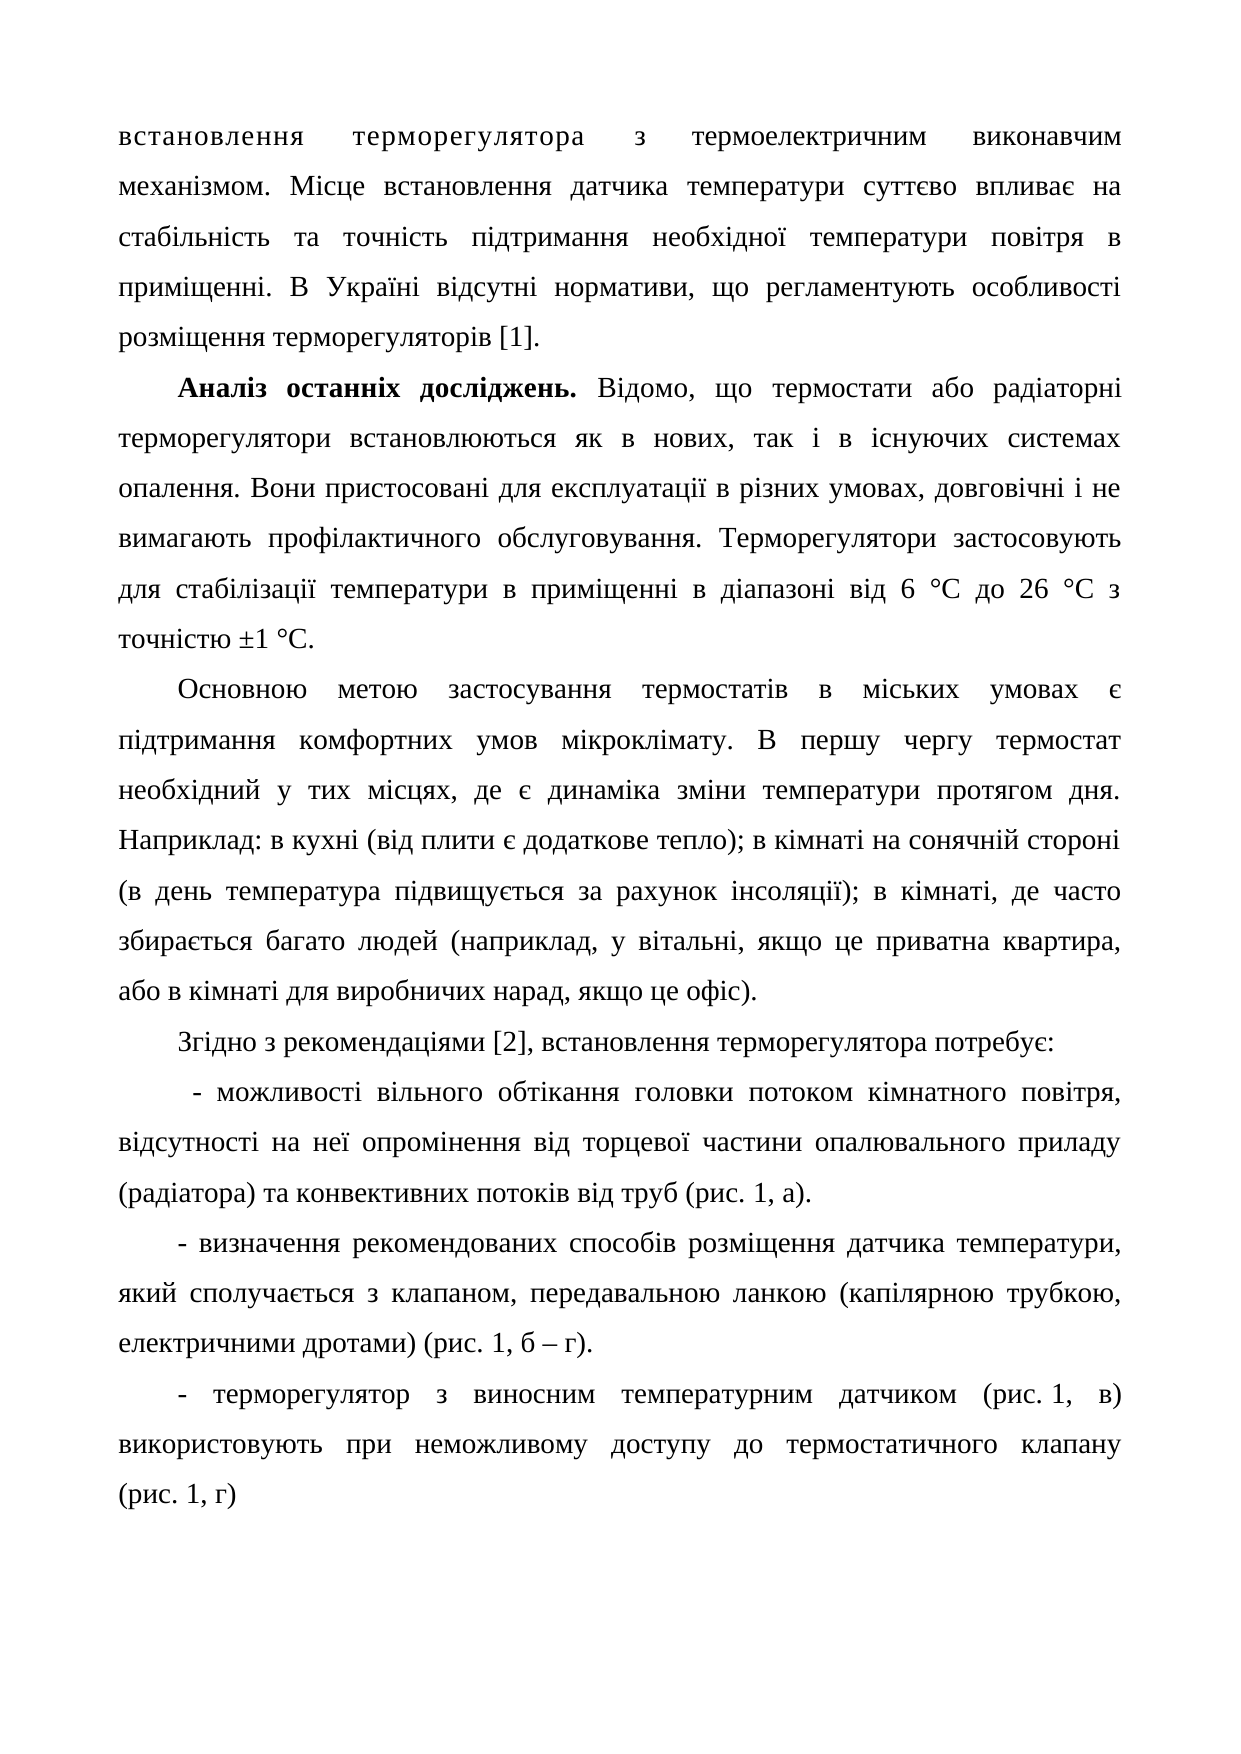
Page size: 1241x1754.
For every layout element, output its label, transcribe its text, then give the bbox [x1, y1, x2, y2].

text Згідно з рекомендаціями [2], встановлення терморегулятора потребує: [118, 1024, 1122, 1057]
text - терморегулятор з виносним температурним датчиком (рис. 1, в) використовують при неможливому доступу до термостатичного клапану (рис. 1, г) [118, 1460, 1122, 1510]
text - визначення рекомендованих способів розміщення датчика температури, який сполучається з клапаном, передавальною ланкою (капілярною трубкою, електричними дротами) (рис. 1, б – г). [118, 1225, 1122, 1275]
text - можливості вільного обтікання головки потоком кімнатного повітря, відсутності на неї опромінення від торцевої частини опалювального приладу (радіатора) та конвективних потоків від труб (рис. 1, а). [118, 1074, 1122, 1208]
text Аналіз останніх досліджень. Відомо, що термостати або радіаторні терморегулятори встановлюються як в нових, так і в існуючих системах опалення. Вони пристосовані для експлуатації в різних умовах, довговічні і не вимагають профілактичного обслуговування. Терморегулятори застосовують для стабілізації температури в приміщенні в діапазоні від 6 °С до 26 °С з точністю ±. [118, 370, 1122, 655]
text Основною метою застосування термостатів в міських умовах є підтримання комфортних умов мікроклімату. В першу чергу термостат необхідний у тих місцях, де є динаміка зміни температури протягом дня. Наприклад: в кухні (від плити є додаткове тепло); в кімнаті на сонячній стороні (в день температура підвищується за рахунок інсоляції); в кімнаті, де часто збирається багато людей (наприклад, у вітальні, якщо це приватна квартира, або в кімнаті для виробничих нарад, якщо це офіс). [118, 672, 1122, 1007]
text - терморегулятор з виносним температурним датчиком (рис. 1, в) використовують при неможливому доступу до термостатичного клапану (рис. 1, г) [118, 1376, 1122, 1426]
text - визначення рекомендованих способів розміщення датчика температури, який сполучається з клапаном, передавальною ланкою (капілярною трубкою, електричними дротами) (рис. 1, б – г). [118, 1309, 1122, 1359]
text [118, 118, 1122, 353]
